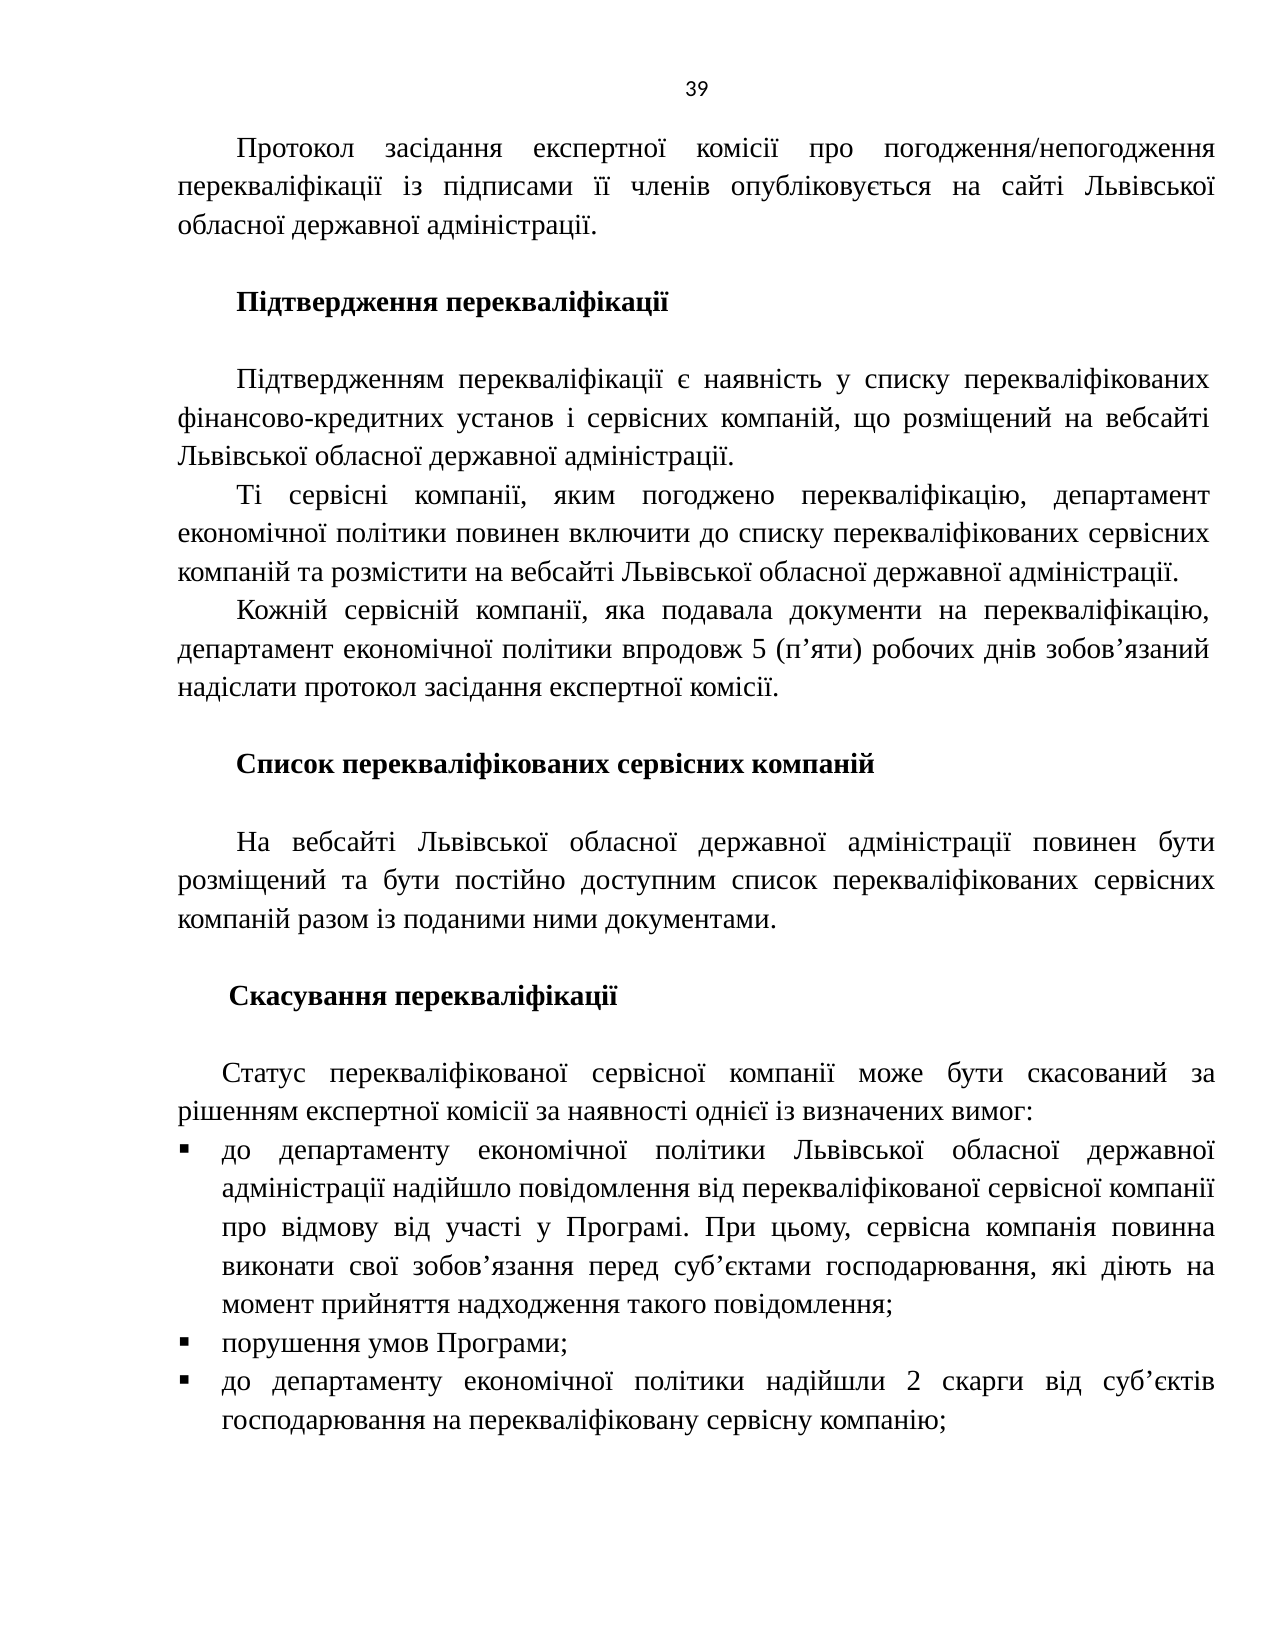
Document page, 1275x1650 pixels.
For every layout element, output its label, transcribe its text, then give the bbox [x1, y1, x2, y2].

text Підтвердження перекваліфікації [177, 284, 1211, 318]
list порушення умов Програми; [177, 1325, 1216, 1358]
text На вебсайті Львівської обласної державної адміністрації повинен бути розміщений та бути постійно доступним список перекваліфікованих сервісних компаній разом із поданими ними документами. [177, 824, 1216, 934]
text Ті сервісні компанії, яким погоджено перекваліфікацію, департамент економічної політики повинен включити до списку перекваліфікованих сервісних компаній та розмістити на вебсайті Львівської обласної державної адміністрації. [177, 477, 1211, 587]
text Підтвердженням перекваліфікації є наявність у списку перекваліфікованих фінансово-кредитних установ і сервісних компаній, що розміщений на вебсайті Львівської обласної державної адміністрації. [177, 361, 1211, 472]
list до департаменту економічної політики надійшли 2 скарги від суб’єктів господарювання на перекваліфіковану сервісну компанію; [177, 1363, 1216, 1436]
text Список перекваліфікованих сервісних компаній [177, 747, 1216, 780]
text Статус перекваліфікованої сервісної компанії може бути скасований за рішенням експертної комісії за наявності однієї із визначених вимог: [177, 1055, 1216, 1127]
text Протокол засідання експертної комісії про погодження/непогодження перекваліфікації із підписами її членів опубліковується на сайті Львівської обласної державної адміністрації. [177, 130, 1216, 241]
text Скасування перекваліфікації [177, 978, 1216, 1011]
list до департаменту економічної політики Львівської обласної державної адміністрації надійшло повідомлення від перекваліфікованої сервісної компанії про відмову від участі у Програмі. При цьому, сервісна компанія повинна виконати свої зобов’язання перед суб’єктами господарювання, які діють на момент прийняття надходження такого повідомлення; [177, 1132, 1216, 1320]
text Кожній сервісній компанії, яка подавала документи на перекваліфікацію, департамент економічної політики впродовж 5 (п’яти) робочих днів зобов’язаний надіслати протокол засідання експертної комісії. [177, 592, 1211, 703]
